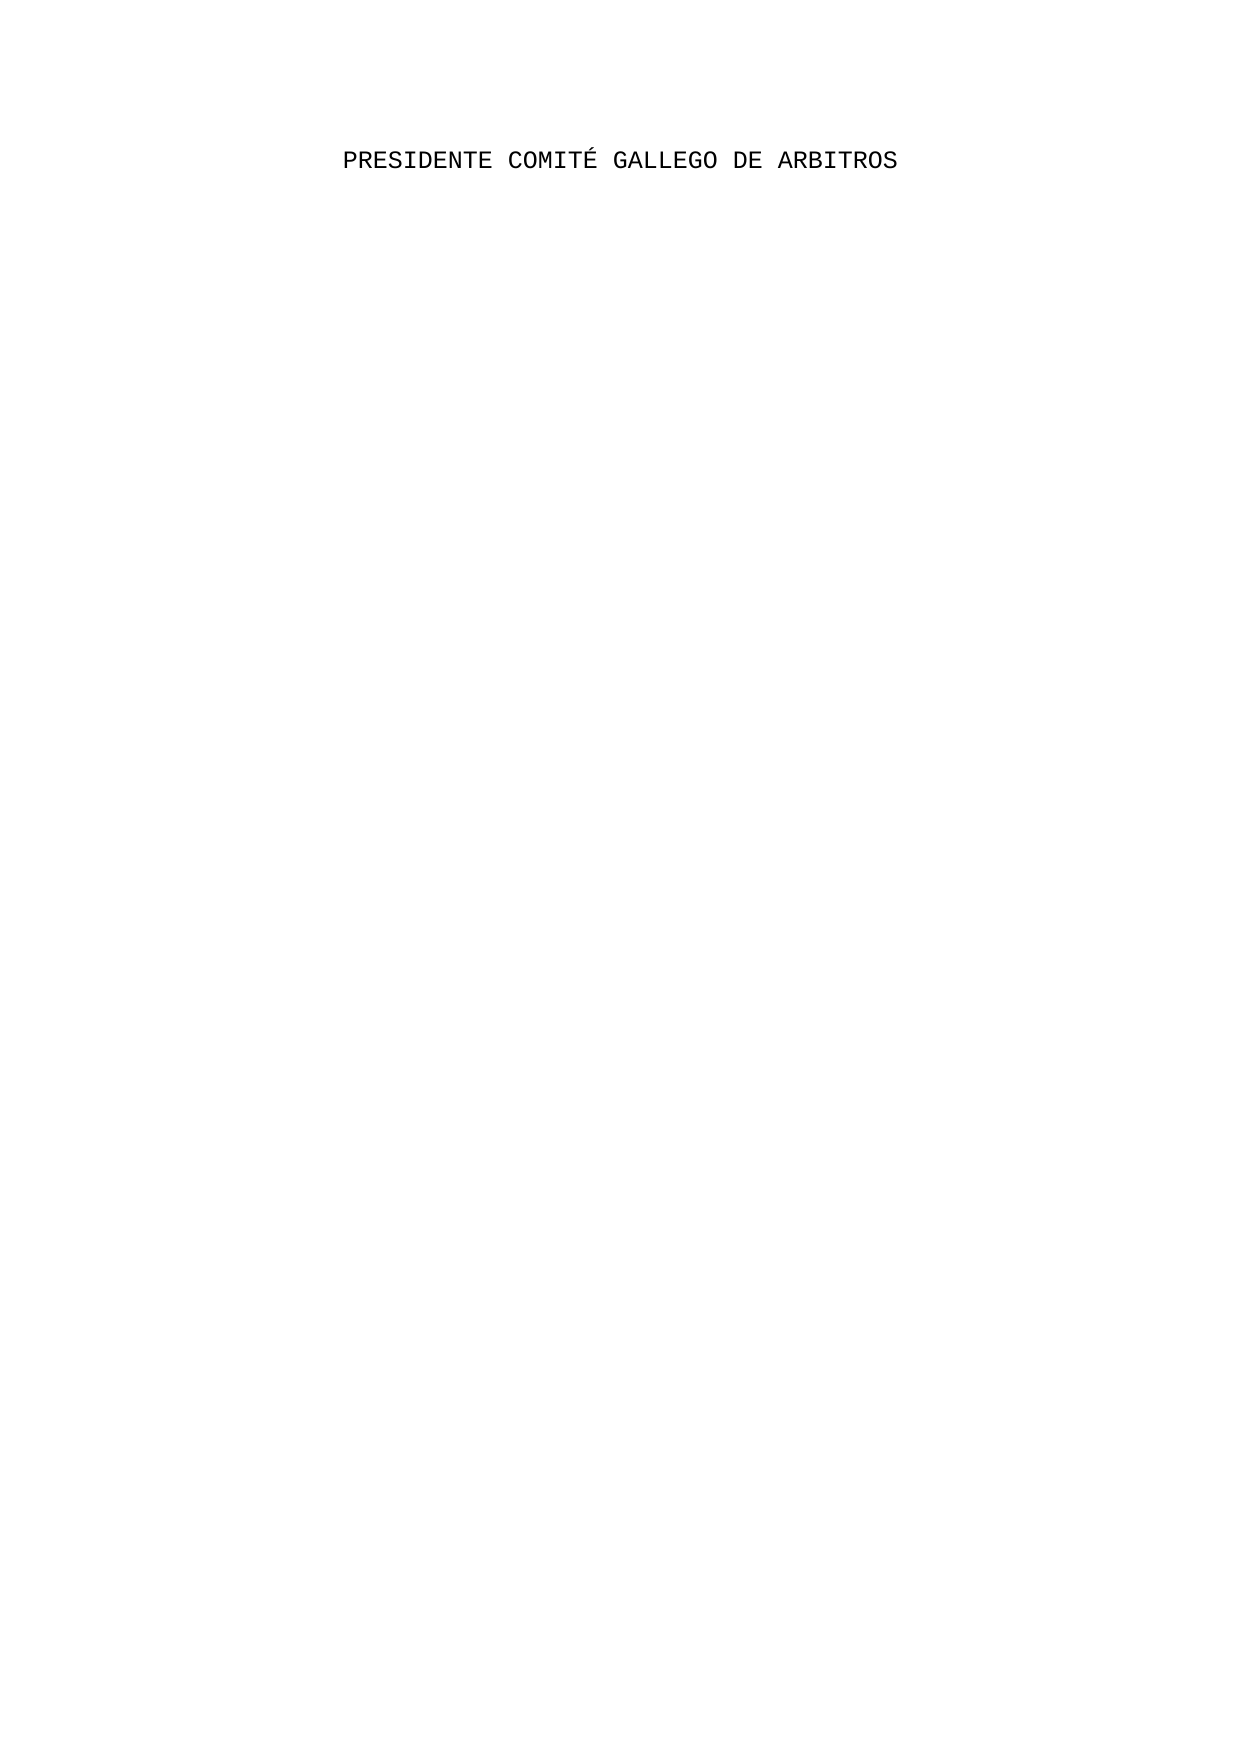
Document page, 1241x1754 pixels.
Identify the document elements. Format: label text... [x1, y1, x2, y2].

text PRESIDENTE COMITÉ GALLEGO DE ARBITROS [177, 148, 1063, 176]
